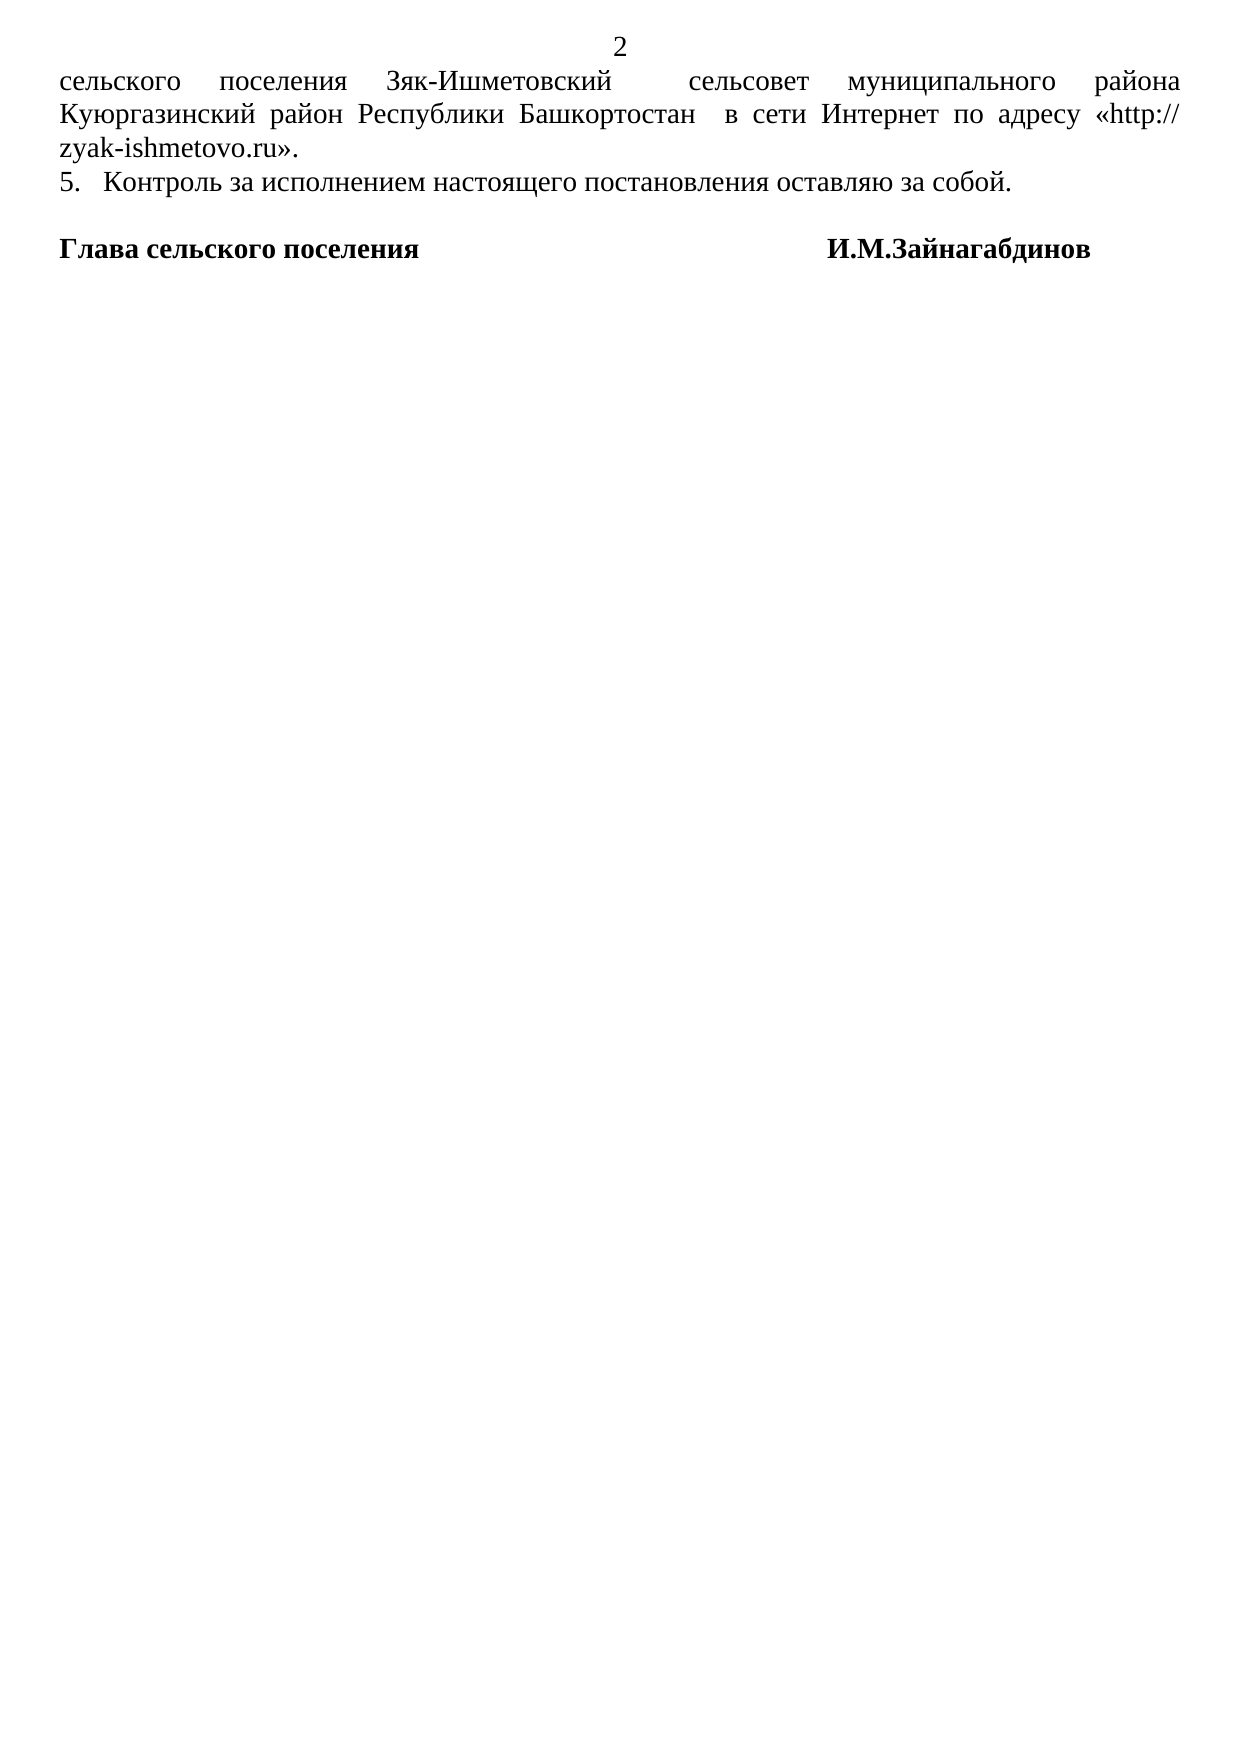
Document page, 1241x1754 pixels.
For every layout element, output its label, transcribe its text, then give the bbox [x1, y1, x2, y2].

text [59, 63, 1181, 164]
text 5. Контроль за исполнением настоящего постановления оставляю за собой. [59, 164, 1181, 197]
text Глава сельского поселения И.М.Зайнагабдинов [59, 231, 1181, 264]
